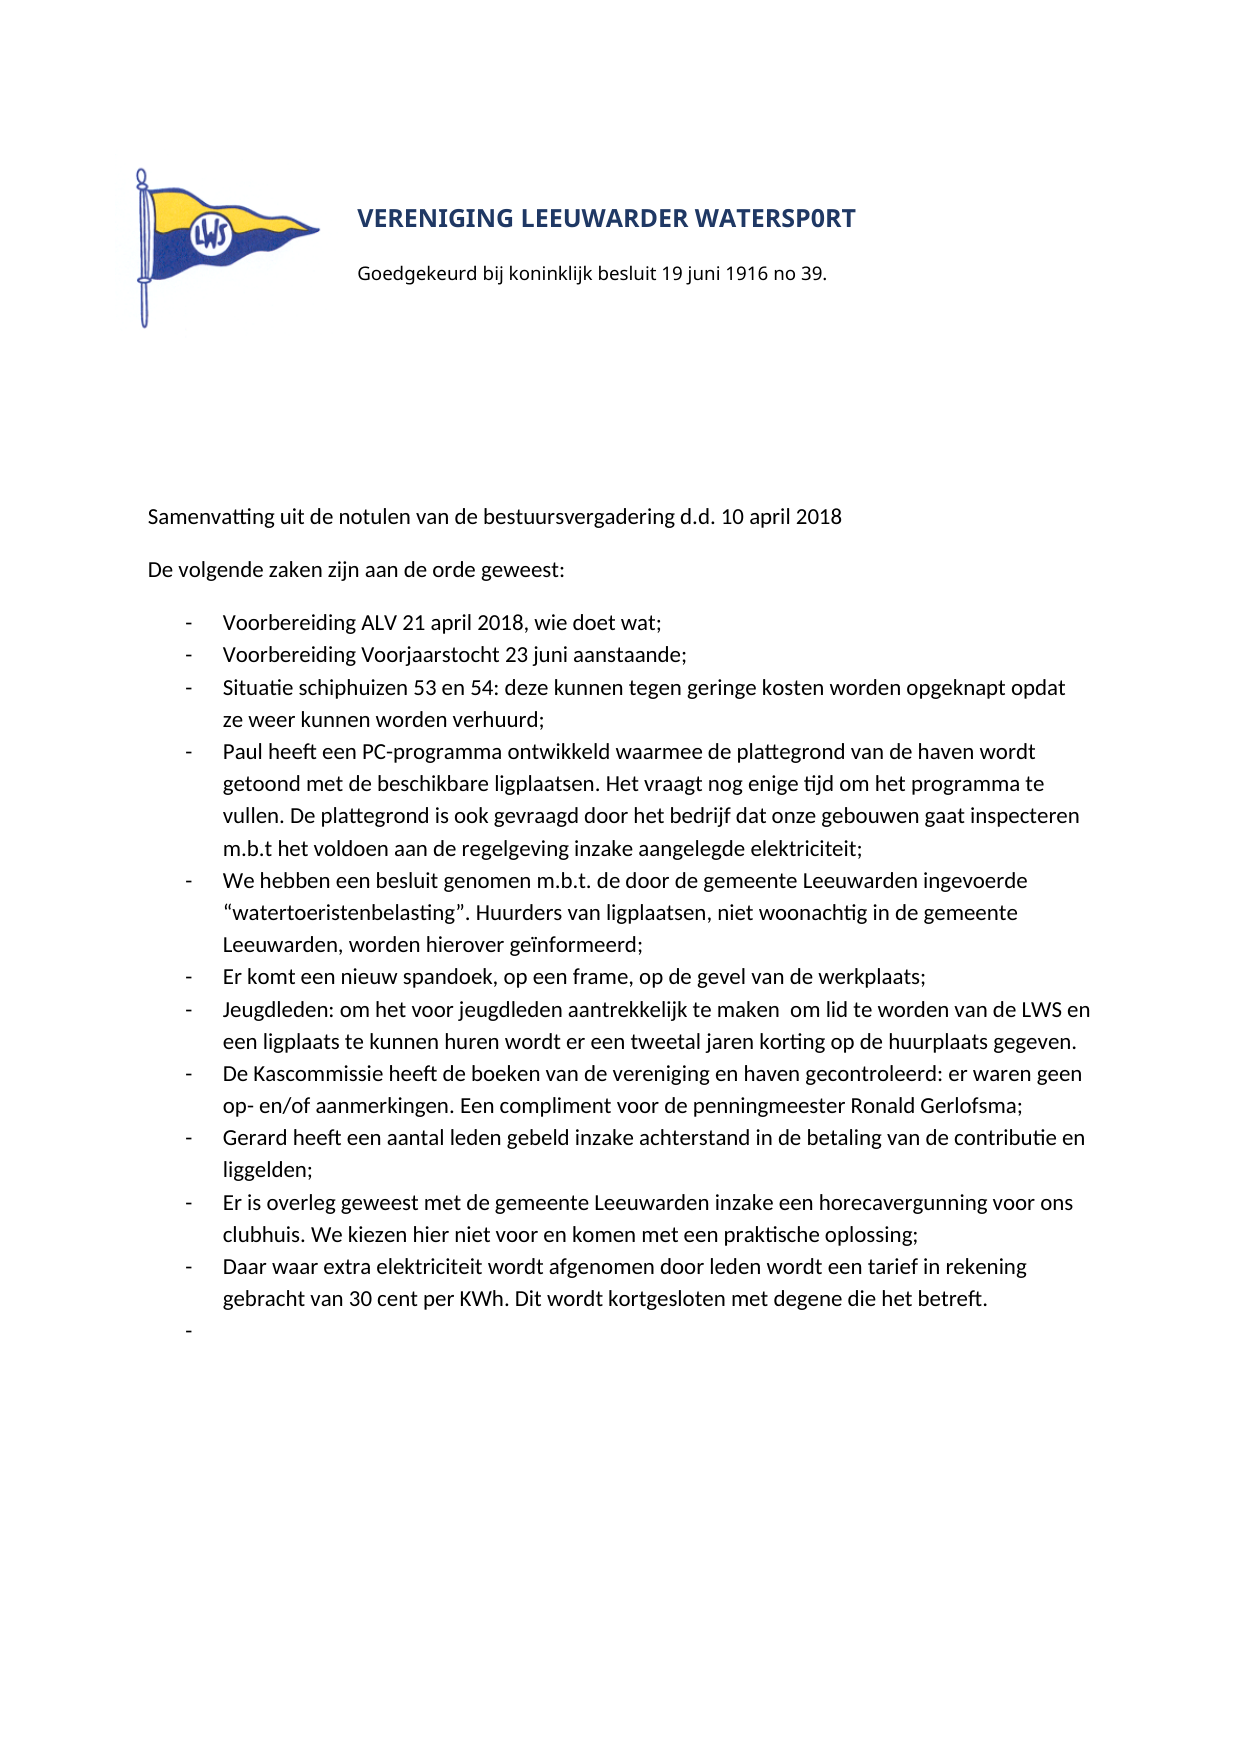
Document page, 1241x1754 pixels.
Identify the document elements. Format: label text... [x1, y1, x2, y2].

text VERENIGING LEEUWARDER WATERSP0RT [339, 201, 1093, 235]
list Situatie schiphuizen 53 en 54: deze kunnen tegen geringe kosten worden opgeknapt opdat ze weer kunnen worden verhuurd; [185, 673, 1093, 733]
list De Kascommissie heeft de boeken van de vereniging en haven gecontroleerd: er waren geen op- en/of aanmerkingen. Een compliment voor de penningmeester Ronald Gerlofsma; [185, 1059, 1093, 1119]
list Daar waar extra elektriciteit wordt afgenomen door leden wordt een tarief in rekening gebracht van 30 cent per KWh. Dit wordt kortgesloten met degene die het betreft. [185, 1252, 1093, 1312]
list Paul heeft een PC-programma ontwikkeld waarmee de plattegrond van de haven wordt getoond met de beschikbare ligplaatsen. Het vraagt nog enige tijd om het programma te vullen. De plattegrond is ook gevraagd door het bedrijf dat onze gebouwen gaat inspecteren m.b.t het voldoen aan de regelgeving inzake aangelegde elektriciteit; [185, 737, 1093, 862]
list Gerard heeft een aantal leden gebeld inzake achterstand in de betaling van de contributie en liggelden; [185, 1123, 1093, 1184]
list Er is overleg geweest met de gemeente Leeuwarden inzake een horecavergunning voor ons clubhuis. We kiezen hier niet voor en komen met een praktische oplossing; [185, 1188, 1093, 1248]
picture [114, 149, 339, 338]
list Voorbereiding Voorjaarstocht 23 juni aanstaande; [185, 641, 1093, 669]
text Samenvatting uit de notulen van de bestuursvergadering d.d. 10 april 2018 [148, 502, 1093, 530]
text De volgende zaken zijn aan de orde geweest: [148, 555, 1093, 583]
list Jeugdleden: om het voor jeugdleden aantrekkelijk te maken om lid te worden van de LWS en een ligplaats te kunnen huren wordt er een tweetal jaren korting op de huurplaats gegeven. [185, 995, 1093, 1055]
text Goedgekeurd bij koninklijk besluit 19 juni 1916 no 39. [339, 261, 1093, 318]
list Er komt een nieuw spandoek, op een frame, op de gevel van de werkplaats; [185, 962, 1093, 991]
list Voorbereiding ALV 21 april 2018, wie doet wat; [185, 608, 1093, 636]
list We hebben een besluit genomen m.b.t. de door de gemeente Leeuwarden ingevoerde “watertoeristenbelasting”. Huurders van ligplaatsen, niet woonachtig in de gemeente Leeuwarden, worden hierover geïnformeerd; [185, 866, 1093, 958]
